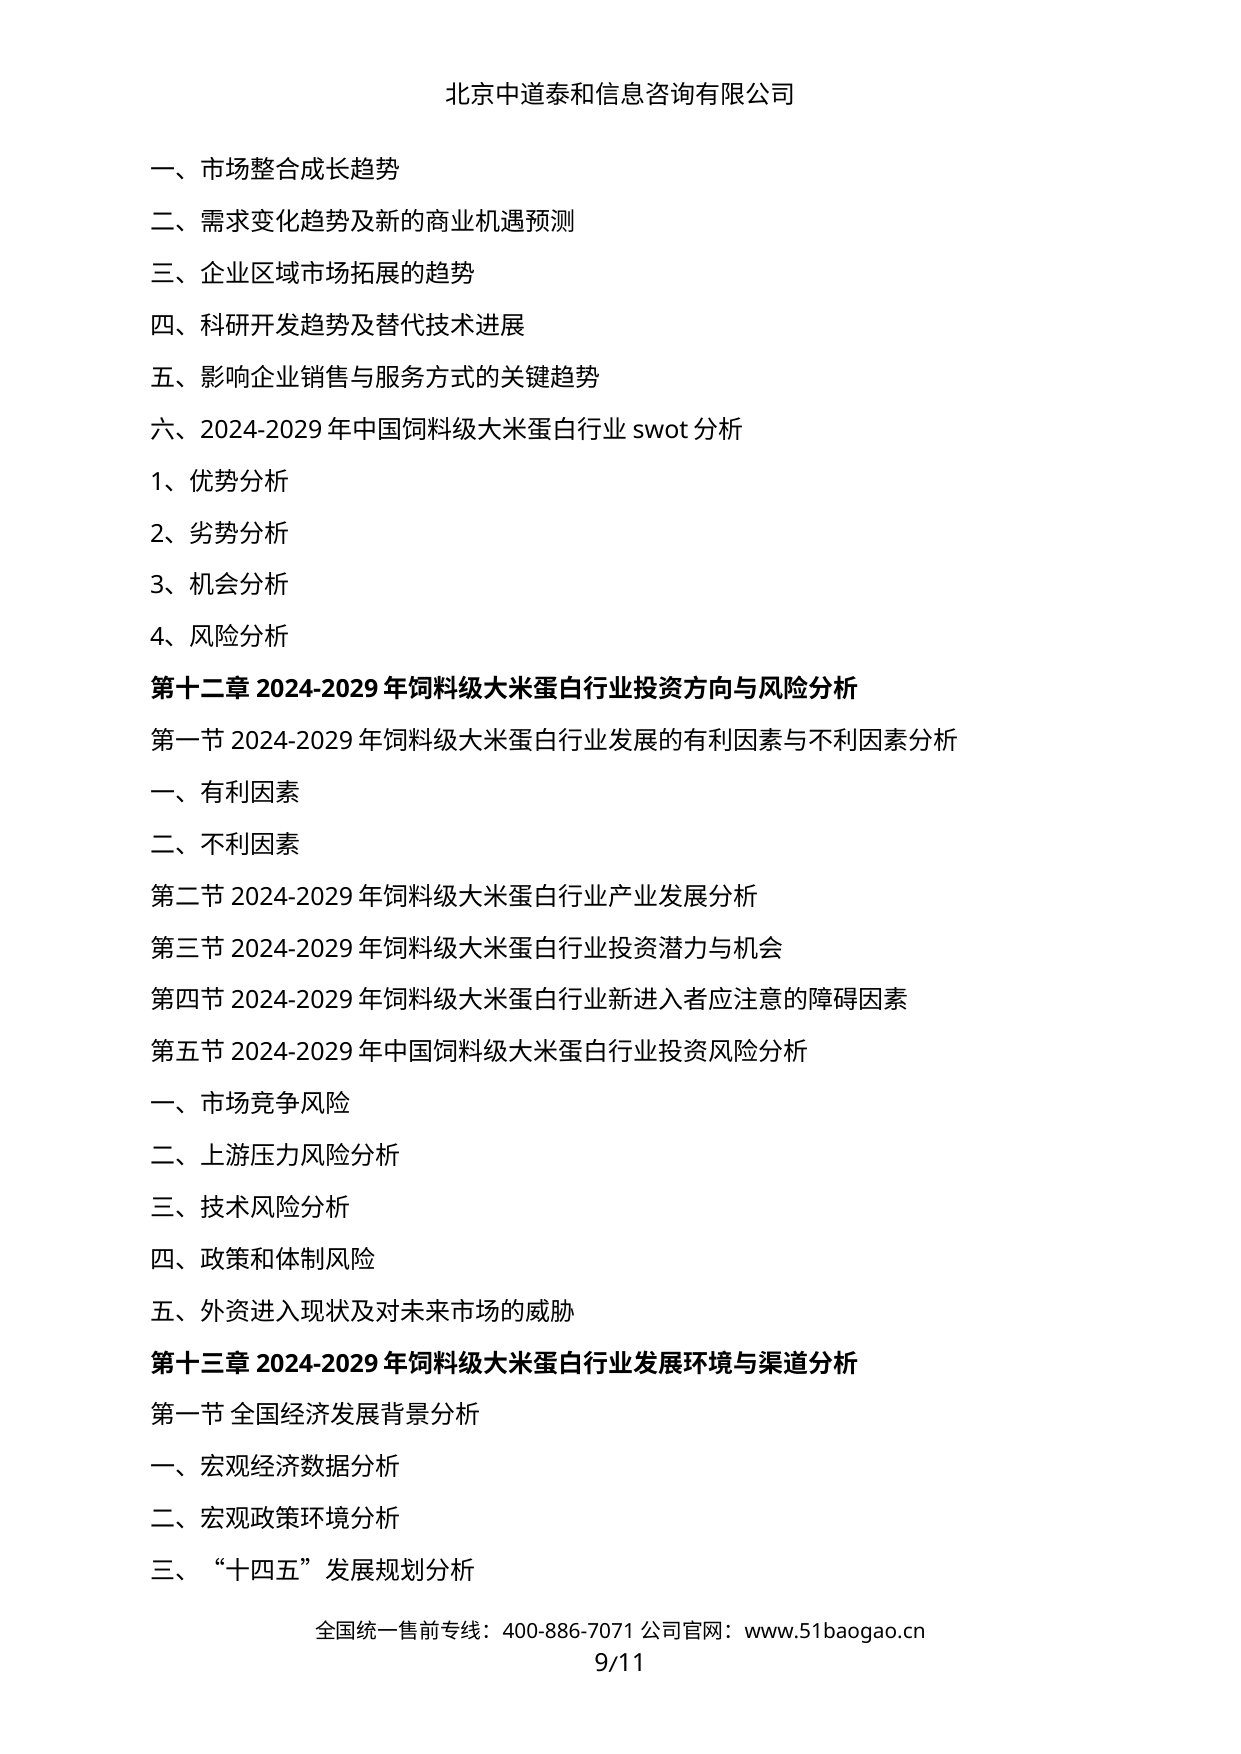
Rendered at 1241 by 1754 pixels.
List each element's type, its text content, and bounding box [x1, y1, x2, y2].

text 二、不利因素 [150, 824, 1090, 861]
text 三、技术风险分析 [150, 1187, 1090, 1224]
text 三、“十四五”发展规划分析 [150, 1551, 1090, 1587]
text 第十三章 2024-2029年饲料级大米蛋白行业发展环境与渠道分析 [150, 1343, 1090, 1379]
text 五、外资进入现状及对未来市场的威胁 [150, 1291, 1090, 1327]
text 三、企业区域市场拓展的趋势 [150, 254, 1090, 290]
text 2、劣势分析 [150, 513, 1090, 549]
text 第五节 2024-2029年中国饲料级大米蛋白行业投资风险分析 [150, 1032, 1090, 1068]
text 第四节 2024-2029年饲料级大米蛋白行业新进入者应注意的障碍因素 [150, 980, 1090, 1016]
text 3、机会分析 [150, 565, 1090, 601]
text 第三节 2024-2029年饲料级大米蛋白行业投资潜力与机会 [150, 928, 1090, 964]
text 一、市场整合成长趋势 [150, 150, 1090, 186]
text 一、市场竞争风险 [150, 1084, 1090, 1120]
text 一、有利因素 [150, 772, 1090, 809]
text 六、2024-2029年中国饲料级大米蛋白行业swot分析 [150, 409, 1090, 446]
text 第十二章 2024-2029年饲料级大米蛋白行业投资方向与风险分析 [150, 669, 1090, 705]
text 第一节 全国经济发展背景分析 [150, 1395, 1090, 1431]
text 一、宏观经济数据分析 [150, 1447, 1090, 1483]
text 四、科研开发趋势及替代技术进展 [150, 306, 1090, 342]
text 第一节 2024-2029年饲料级大米蛋白行业发展的有利因素与不利因素分析 [150, 721, 1090, 757]
text 五、影响企业销售与服务方式的关键趋势 [150, 357, 1090, 394]
text 二、需求变化趋势及新的商业机遇预测 [150, 202, 1090, 238]
text 1、优势分析 [150, 461, 1090, 497]
text 二、上游压力风险分析 [150, 1136, 1090, 1172]
text 4、风险分析 [150, 617, 1090, 653]
text 第二节 2024-2029年饲料级大米蛋白行业产业发展分析 [150, 876, 1090, 912]
text 四、政策和体制风险 [150, 1239, 1090, 1276]
text 二、宏观政策环境分析 [150, 1499, 1090, 1535]
